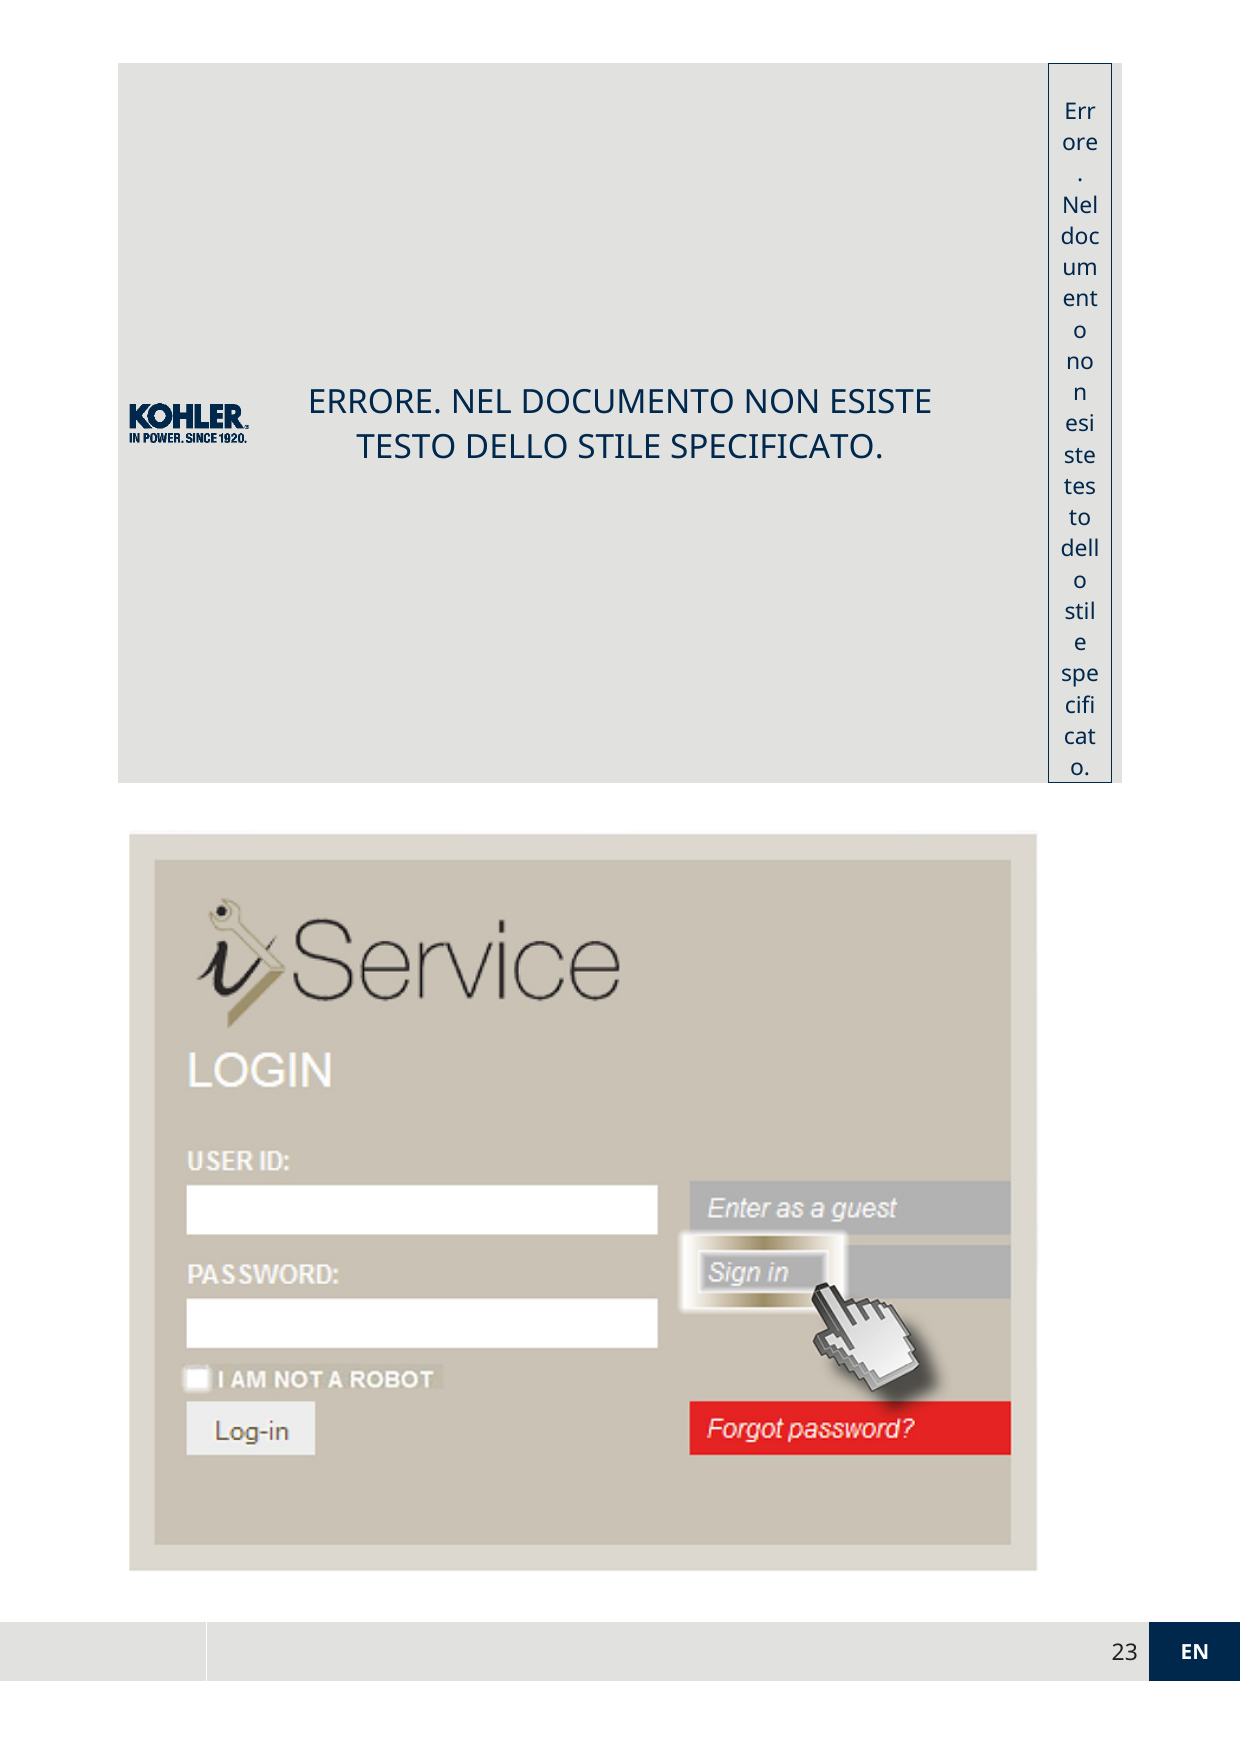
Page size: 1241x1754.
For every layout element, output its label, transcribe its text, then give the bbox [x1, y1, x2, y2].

table_cell To download the "Setup DiagBox.exe" oftware, perform the following operations: Go to website "http://iservice.lombardini.it" and click on "KDI KOHLER DIESEL". Read carefully "PRIVACY" box and click on "I ACCEPT" Enter the "Username and Password", flag "I AM NOT A ROBOT" and clicking "Log-in" If you have no "USER ID" and "PASSWORD", register by clicking on "SIGN IN". [118, 815, 1122, 1571]
picture [129, 403, 249, 443]
picture [129, 830, 1039, 1572]
